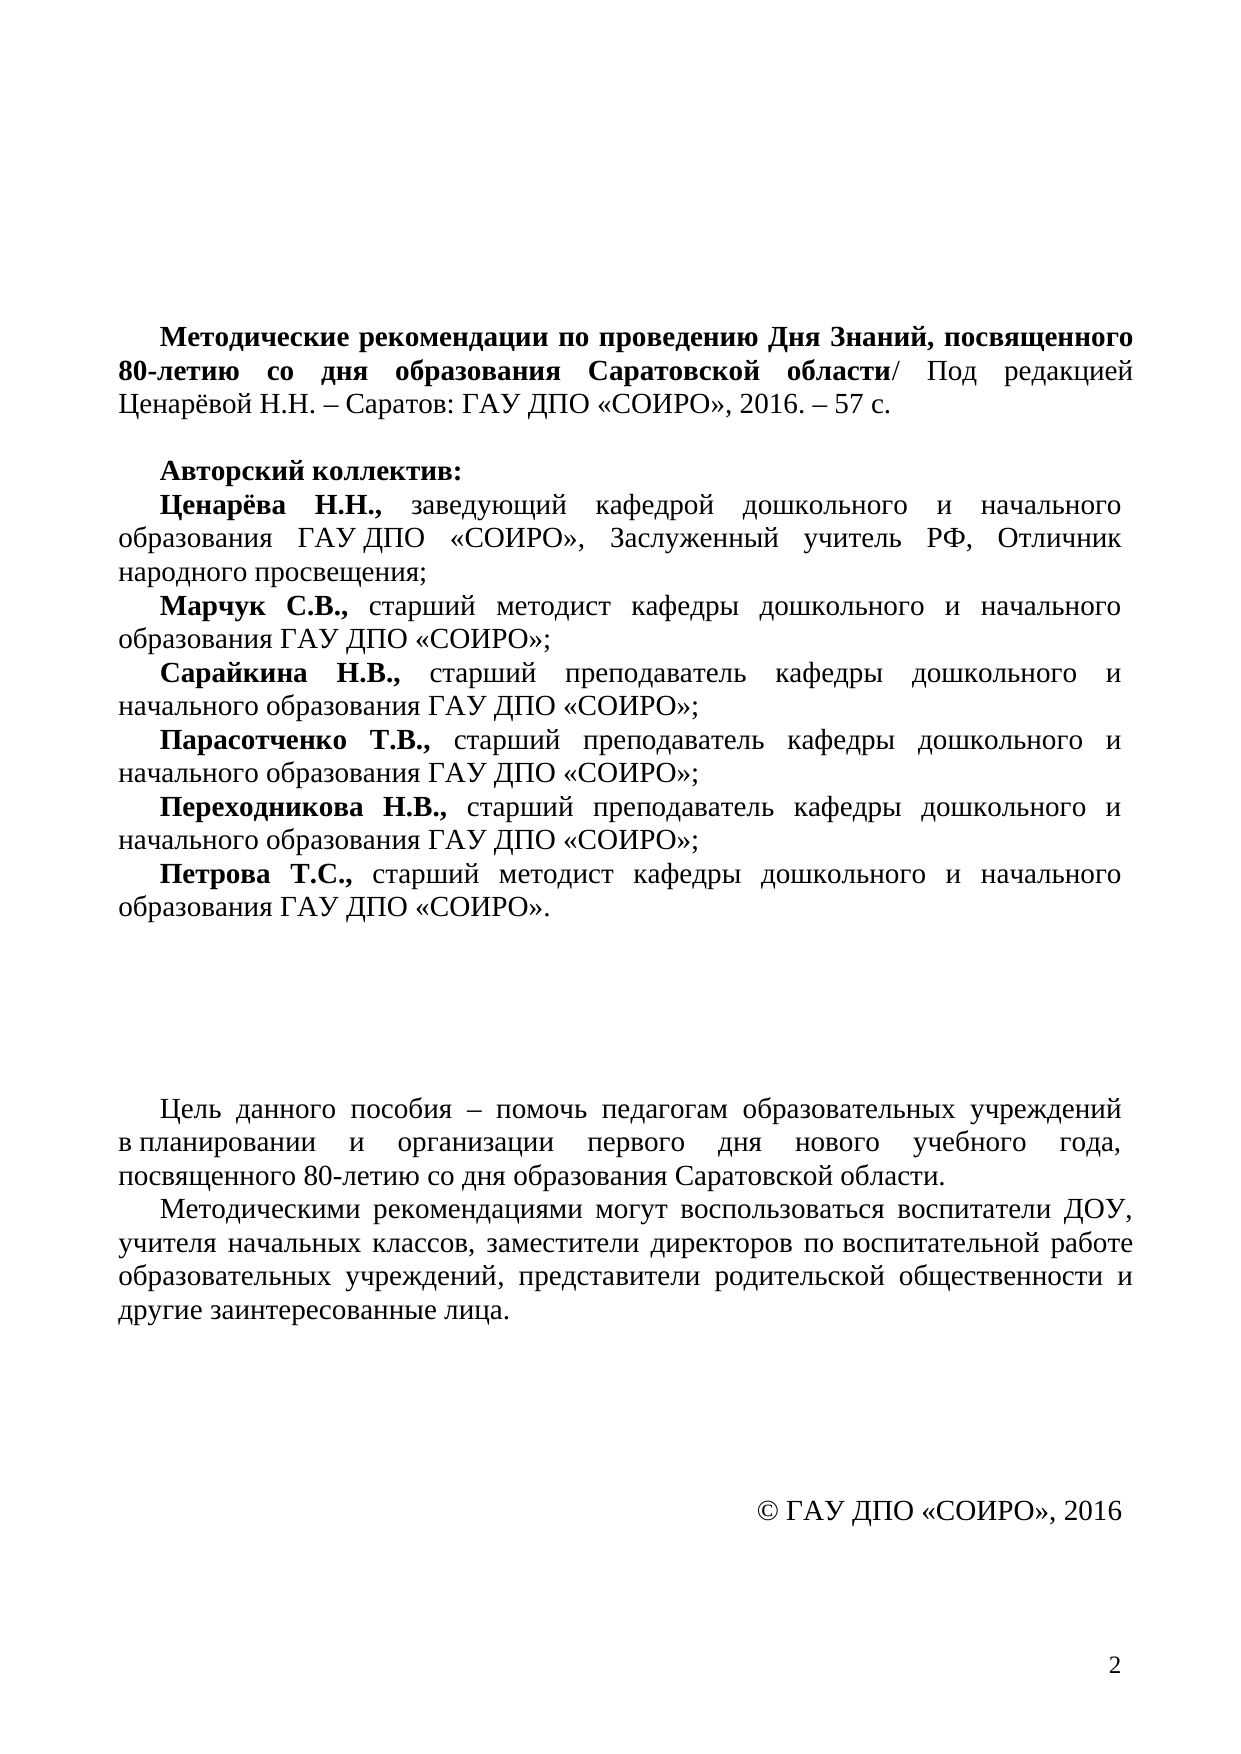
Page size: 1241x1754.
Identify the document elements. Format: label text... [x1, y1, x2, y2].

text Авторский коллектив: [118, 453, 1122, 487]
text Ценарёва Н.Н., заведующий кафедрой дошкольного и начального образования ГАУ ДПО «СОИРО», Заслуженный учитель РФ, Отличник народного просвещения; [118, 487, 1122, 588]
text Методические рекомендации по проведению Дня Знаний, посвященного 80-летию со дня образования Саратовской области/ Под редакцией Ценарёвой Н.Н. – Саратов: ГАУ ДПО «СОИРО», 2016. – 57 с. [118, 319, 1133, 420]
text Методическими рекомендациями могут воспользоваться воспитатели ДОУ, учителя начальных классов, заместители директоров по воспитательной работе образовательных учреждений, представители родительской общественности и другие заинтересованные лица. [118, 1191, 1133, 1326]
text Цель данного пособия – помочь педагогам образовательных учреждений в планировании и организации первого дня нового учебного года, посвященного 80-летию со дня образования Саратовской области. [118, 1091, 1122, 1191]
text © ГАУ ДПО «СОИРО», 2016 [118, 1493, 1122, 1527]
text Переходникова Н.В., старший преподаватель кафедры дошкольного и начального образования ГАУ ДПО «СОИРО»; [118, 789, 1122, 856]
text Парасотченко Т.В., старший преподаватель кафедры дошкольного и начального образования ГАУ ДПО «СОИРО»; [118, 722, 1122, 789]
text Сарайкина Н.В., старший преподаватель кафедры дошкольного и начального образования ГАУ ДПО «СОИРО»; [118, 655, 1122, 722]
text Петрова Т.С., старший методист кафедры дошкольного и начального образования ГАУ ДПО «СОИРО». [118, 856, 1122, 923]
text Марчук С.В., старший методист кафедры дошкольного и начального образования ГАУ ДПО «СОИРО»; [118, 588, 1122, 655]
